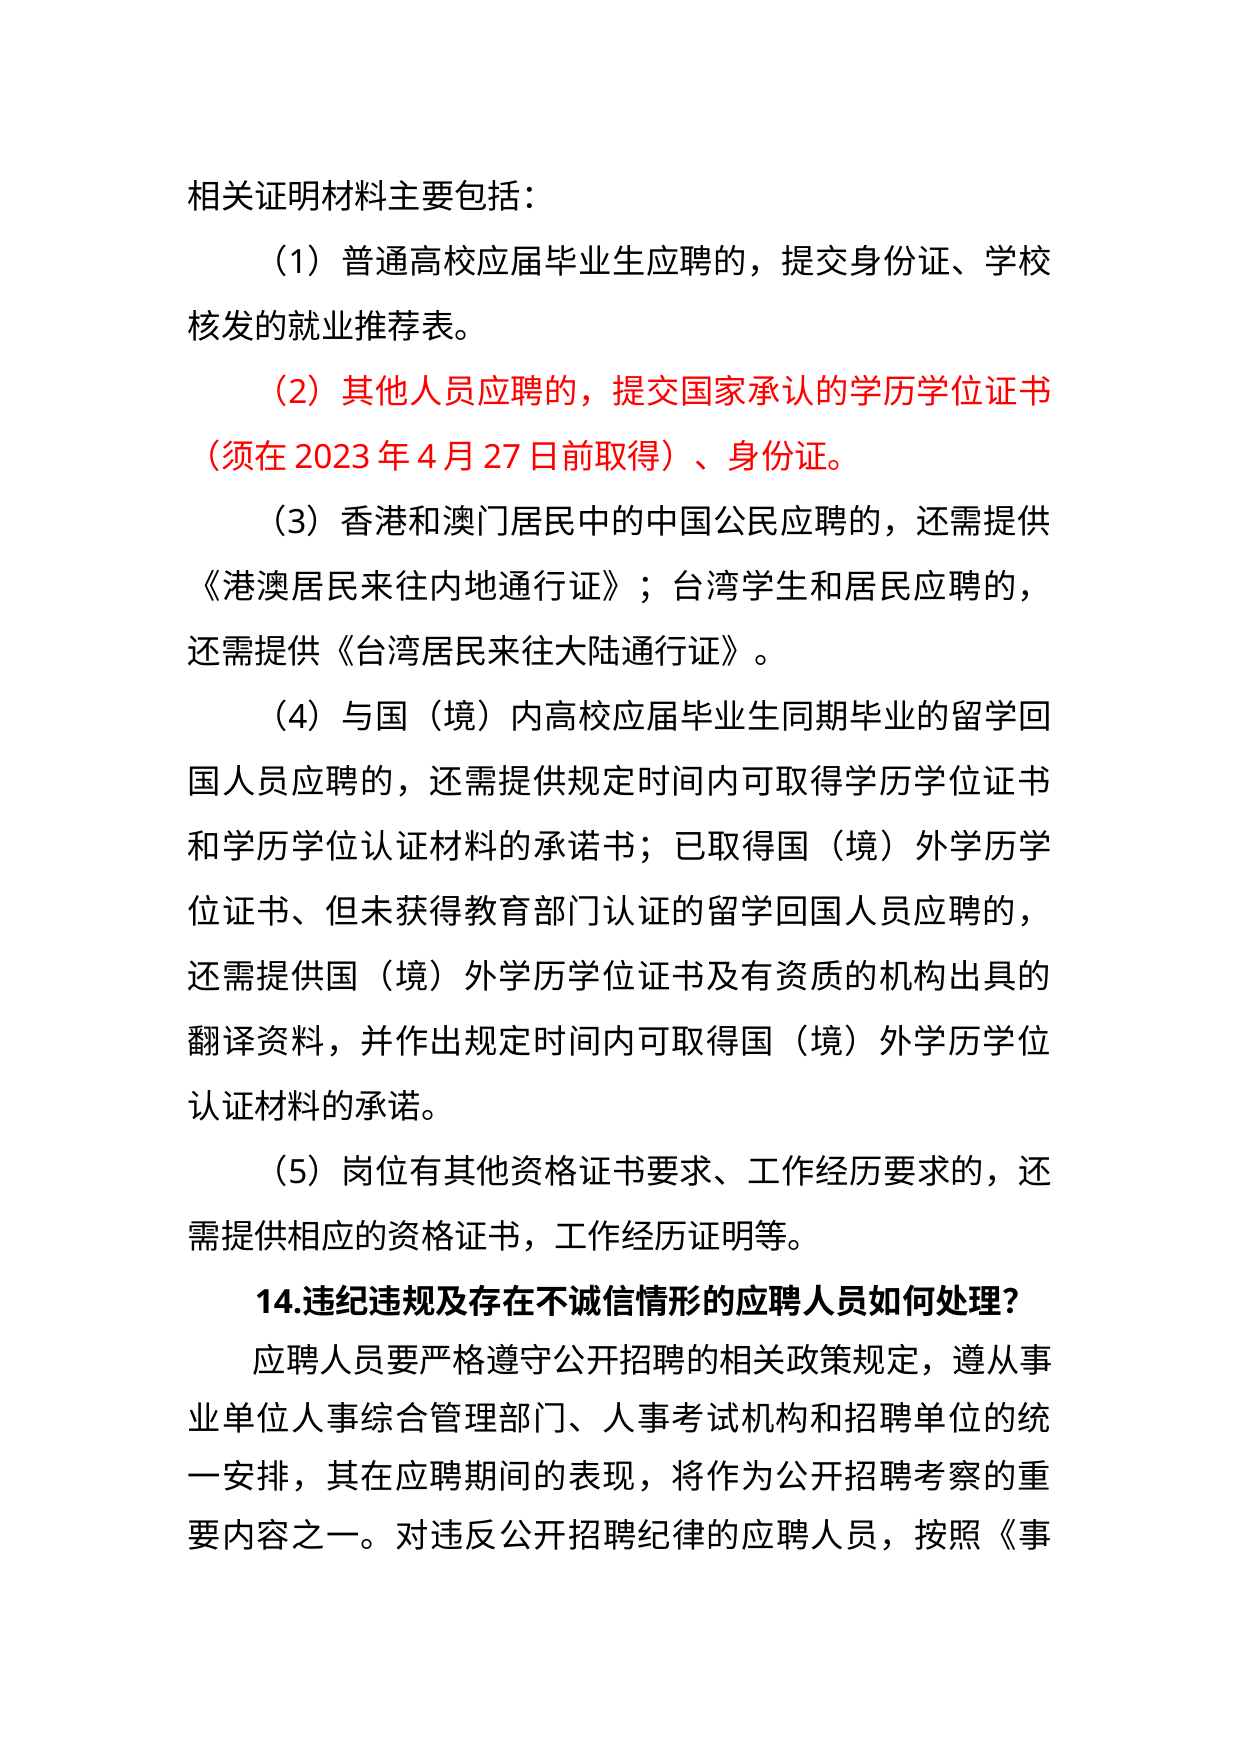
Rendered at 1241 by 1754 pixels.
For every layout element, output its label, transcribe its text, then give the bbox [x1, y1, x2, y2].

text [187, 162, 1053, 227]
text （3）香港和澳门居民中的中国公民应聘的，还需提供《港澳居民来往内地通行证》；台湾学生和居民应聘的，还需提供《台湾居民来往大陆通行证》。 [187, 487, 1053, 682]
text （4）与国（境）内高校应届毕业生同期毕业的留学回国人员应聘的，还需提供规定时间内可取得学历学位证书和学历学位认证材料的承诺书；已取得国（境）外学历学位证书、但未获得教育部门认证的留学回国人员应聘的，还需提供国（境）外学历学位证书及有资质的机构出具的翻译资料，并作出规定时间内可取得国（境）外学历学位认证材料的承诺。 [187, 682, 1053, 1137]
text （1）普通高校应届毕业生应聘的，提交身份证、学校核发的就业推荐表。 [187, 227, 1053, 357]
text （5）岗位有其他资格证书要求、工作经历要求的，还需提供相应的资格证书，工作经历证明等。 [187, 1137, 1053, 1267]
text （2）其他人员应聘的，提交国家承认的学历学位证书（须在2023年4月27日前取得）、身份证。 [187, 357, 1053, 487]
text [187, 1325, 1053, 1559]
text 14.违纪违规及存在不诚信情形的应聘人员如何处理？ [187, 1267, 1053, 1325]
